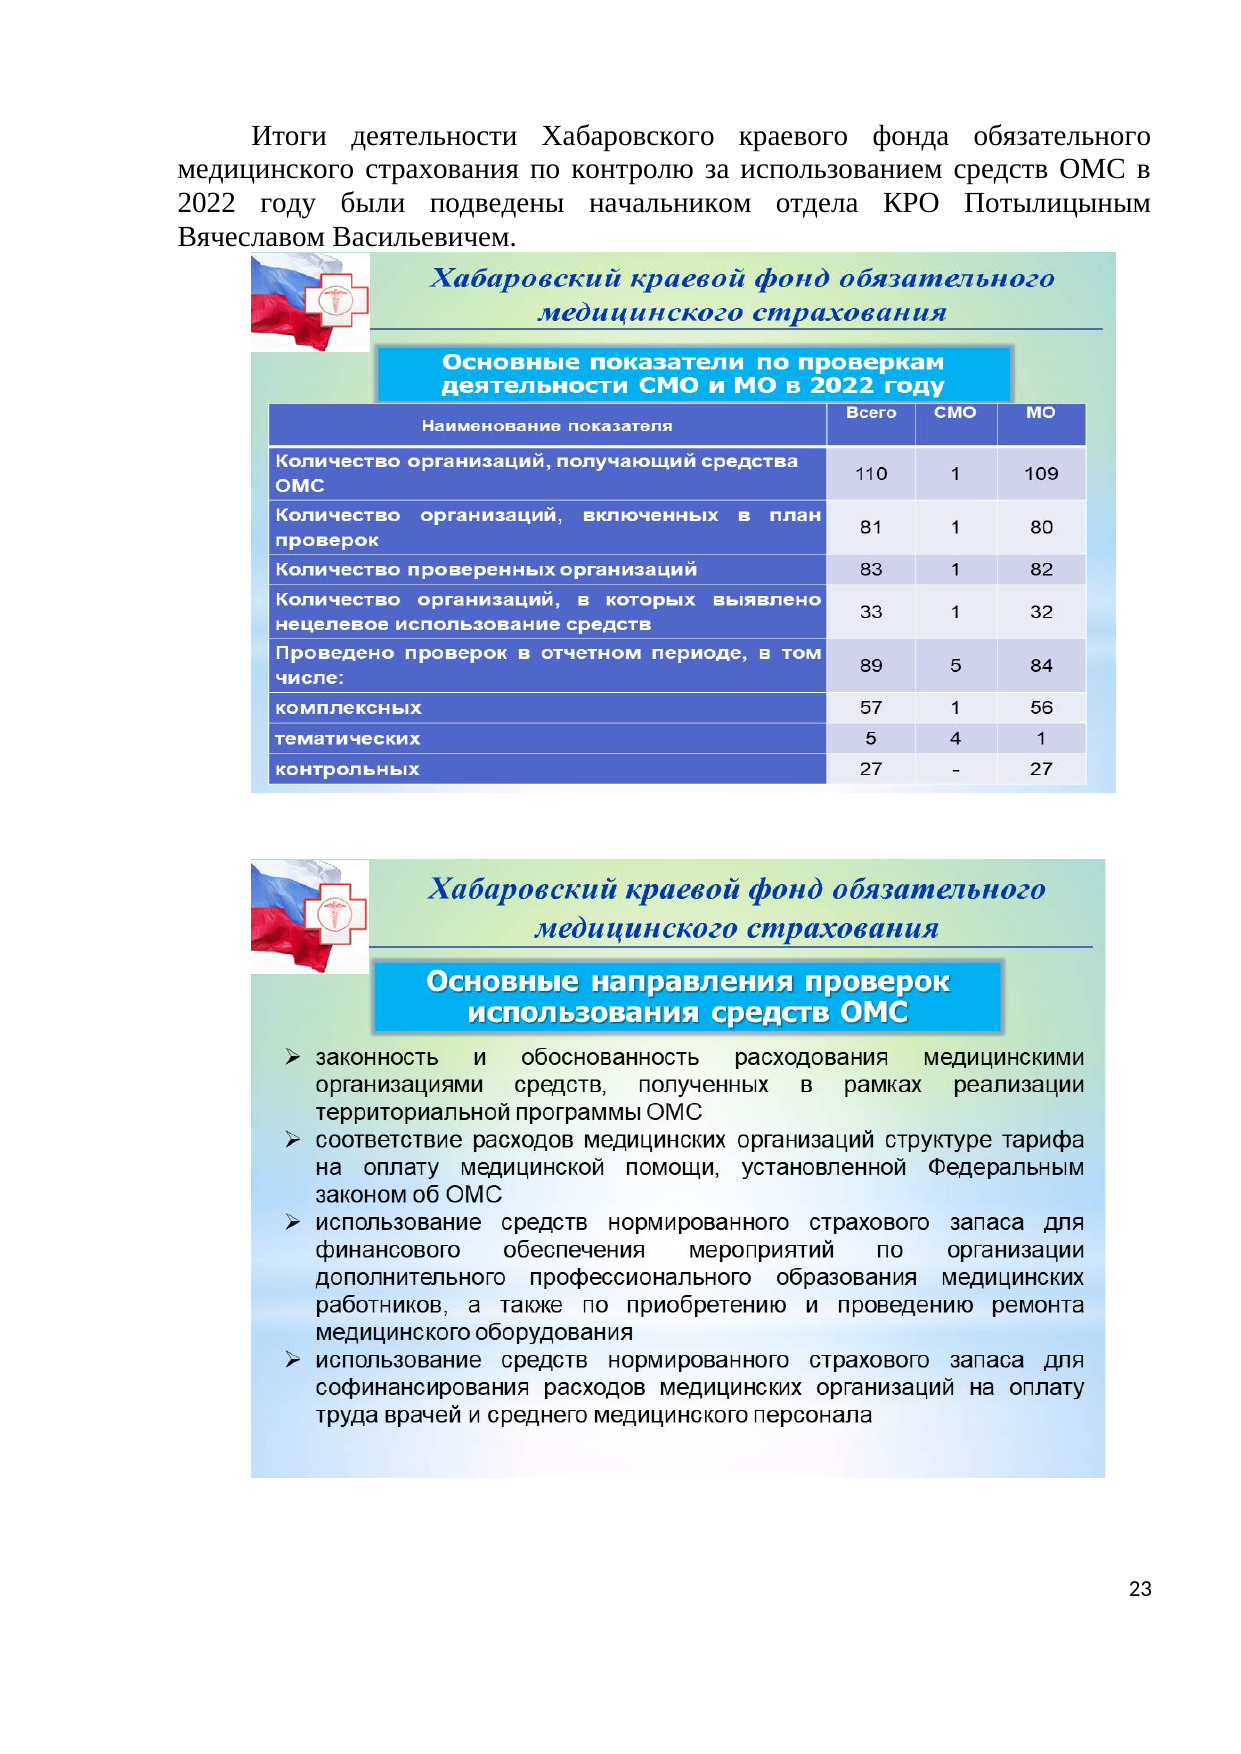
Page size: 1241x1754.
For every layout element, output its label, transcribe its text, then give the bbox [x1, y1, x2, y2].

picture [251, 859, 1106, 1478]
text Итоги деятельности Хабаровского краевого фонда обязательного медицинского страхования по контролю за использованием средств ОМС в 2022 году были подведены начальником отдела КРО Потылицыным Вячеславом Васильевичем. [177, 118, 1152, 252]
picture [251, 252, 1116, 793]
